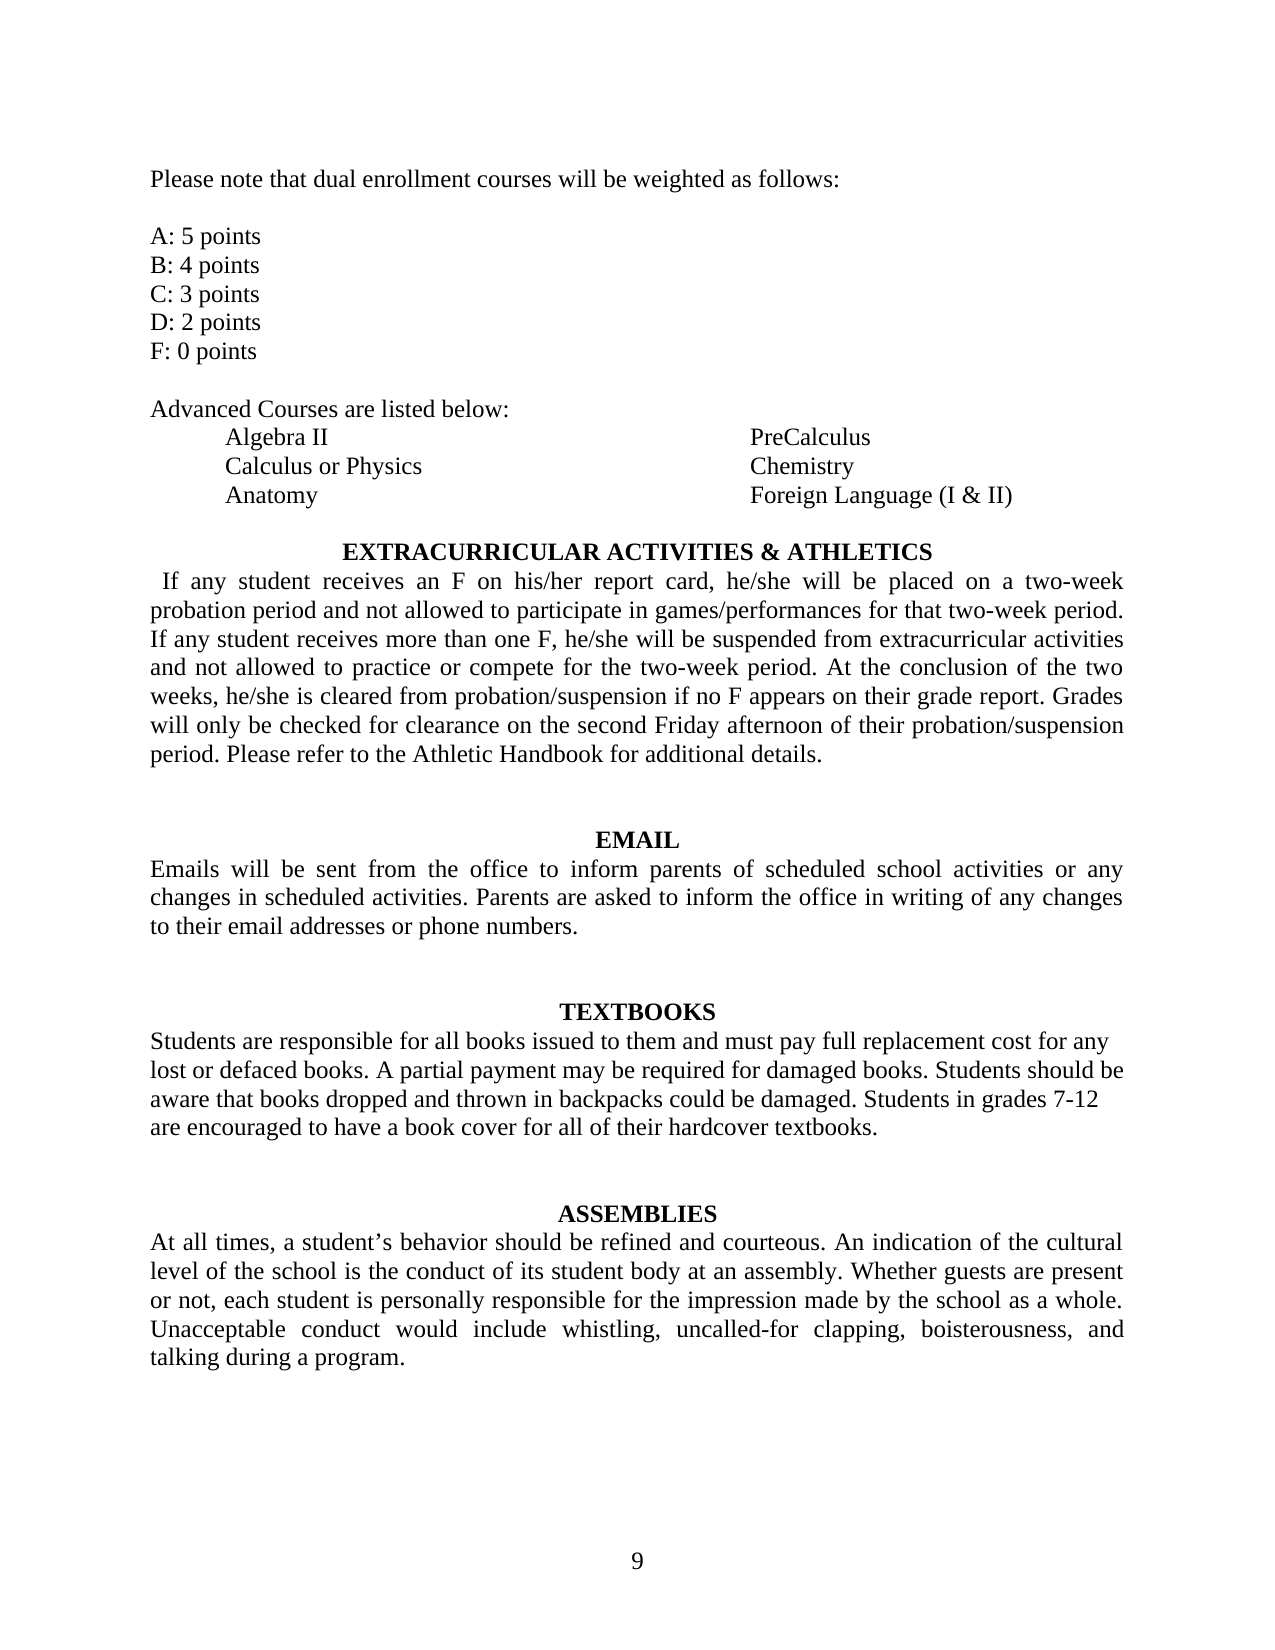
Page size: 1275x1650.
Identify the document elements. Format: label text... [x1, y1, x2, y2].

text At all times, a student’s behavior should be refined and courteous. An indication of the cultural level of the school is the conduct of its student body at an assembly. Whether guests are present or not, each student is personally responsible for the impression made by the school as a whole. Unacceptable conduct would include whistling, uncalled-for clapping, boisterousness, and talking during a program. [150, 1227, 1125, 1371]
text TEXTBOOKS [150, 997, 1125, 1026]
text ASSEMBLIES [150, 1199, 1125, 1227]
text B: 4 points [150, 250, 1125, 279]
text F: 0 points [150, 336, 1125, 365]
text Algebra II PreCalculus [150, 422, 1125, 451]
text EXTRACURRICULAR ACTIVITIES & ATHLETICS [150, 537, 1125, 566]
text Please note that dual enrollment courses will be weighted as follows: [150, 164, 1125, 192]
text Anatomy Foreign Language (I & II) [150, 480, 1125, 509]
text D: 2 points [150, 307, 1125, 336]
text If any student receives an F on his/her report card, he/she will be placed on a two-week probation period and not allowed to participate in games/performances for that two-week period. If any student receives more than one F, he/she will be suspended from extracurricular activities and not allowed to practice or compete for the two-week period. At the conclusion of the two weeks, he/she is cleared from probation/suspension if no F appears on their grade report. Grades will only be checked for clearance on the second Friday afternoon of their probation/suspension period. Please refer to the Athletic Handbook for additional details. [150, 566, 1125, 767]
text C: 3 points [150, 279, 1125, 307]
text Students are responsible for all books issued to them and must pay full replacement cost for any lost or defaced books. A partial payment may be required for damaged books. Students should be aware that books dropped and thrown in backpacks could be damaged. Students in grades 7-12 are encouraged to have a book cover for all of their hardcover textbooks. [150, 1026, 1125, 1141]
text Calculus or Physics Chemistry [150, 451, 1125, 480]
text EMAIL [150, 825, 1125, 854]
text A: 5 points [150, 221, 1125, 250]
text Emails will be sent from the office to inform parents of scheduled school activities or any changes in scheduled activities. Parents are asked to inform the office in writing of any changes to their email addresses or phone numbers. [150, 854, 1125, 940]
text Advanced Courses are listed below: [150, 394, 1125, 422]
